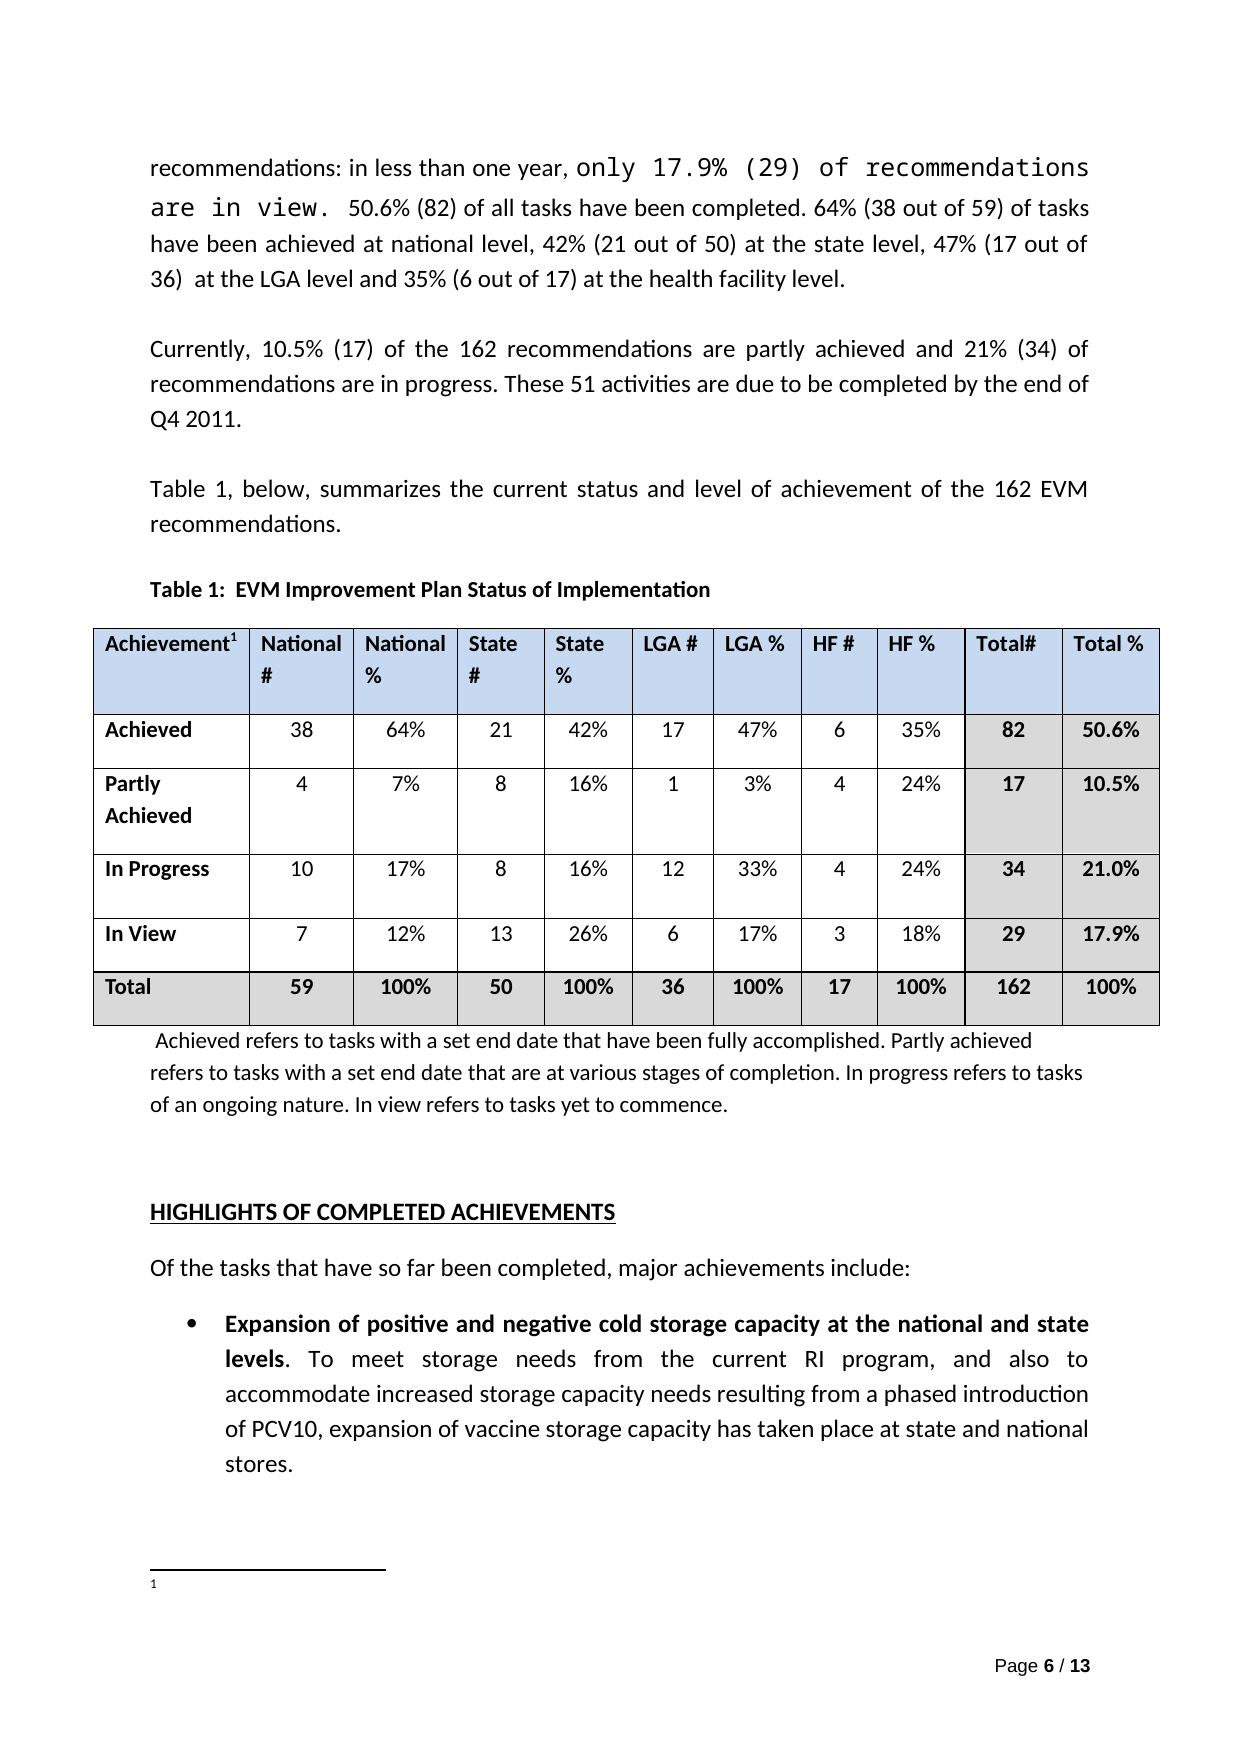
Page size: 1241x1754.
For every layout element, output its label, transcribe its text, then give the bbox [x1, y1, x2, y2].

table_cell 3 [802, 919, 877, 971]
table_cell 16% [545, 855, 632, 918]
table_cell 50.6% [1063, 715, 1159, 768]
table_cell 6 [802, 715, 877, 768]
table_cell 17% [354, 855, 457, 918]
table_cell 17 [802, 973, 877, 1025]
text Achieved refers to tasks with a set end date that have been fully accomplished. Partly achieved refers to tasks with a set end date that are at various stages of completion. In progress refers to tasks of an ongoing nature. In view refers to tasks yet to commence. [150, 1026, 1090, 1118]
table_cell 10 [250, 855, 353, 918]
table_header State # [458, 629, 544, 714]
table_cell 4 [802, 855, 877, 918]
table_header National % [354, 629, 457, 714]
text Of the tasks that have so far been completed, major achievements include: [150, 1252, 1090, 1283]
table_cell 64% [354, 715, 457, 768]
table_header LGA # [633, 629, 713, 714]
table_cell 100% [714, 973, 801, 1025]
table_cell 13 [458, 919, 544, 971]
table_cell 21 [458, 715, 544, 768]
table_cell 50 [458, 973, 544, 1025]
table_cell In Progress [94, 855, 249, 918]
table_cell 35% [878, 715, 964, 768]
table_cell 8 [458, 855, 544, 918]
table_header LGA % [714, 629, 801, 714]
table_header HF # [802, 629, 877, 714]
table_header Total % [1063, 629, 1159, 714]
table_cell 24% [878, 855, 964, 918]
table_cell 100% [545, 973, 632, 1025]
table_cell 47% [714, 715, 801, 768]
table_cell 100% [878, 973, 964, 1025]
table_cell Partly Achieved [94, 769, 249, 853]
table_cell 82 [966, 715, 1062, 768]
table_cell 100% [1063, 973, 1159, 1025]
table_cell 17.9% [1063, 919, 1159, 971]
table_cell 10.5% [1063, 769, 1159, 853]
table_cell 16% [545, 769, 632, 853]
table_cell 24% [878, 769, 964, 853]
table_cell 162 [966, 973, 1062, 1025]
table_cell 12 [633, 855, 713, 918]
table_header Achievement [94, 629, 249, 714]
table_cell 21.0% [1063, 855, 1159, 918]
text Table 1, below, summarizes the current status and level of achievement of the 162 EVM recommendations. [150, 473, 1090, 538]
table_cell 26% [545, 919, 632, 971]
list Expansion of positive and negative cold storage capacity at the national and state levels. To meet storage needs from the current RI program, and also to accommodate increased storage capacity needs resulting from a phased introduction of PCV10, expansion of vaccine storage capacity has taken place at state and national stores. [187, 1308, 1090, 1479]
table_cell 8 [458, 769, 544, 853]
table_cell 34 [966, 855, 1062, 918]
table_cell Total [94, 973, 249, 1025]
text HIGHLIGHTS OF COMPLETED ACHIEVEMENTS [150, 1197, 1090, 1227]
table_cell 7% [354, 769, 457, 853]
table_cell 3% [714, 769, 801, 853]
table_cell 17 [966, 769, 1062, 853]
table_cell 6 [633, 919, 713, 971]
table_cell 42% [545, 715, 632, 768]
table_cell 33% [714, 855, 801, 918]
table_cell 17 [633, 715, 713, 768]
table_cell 38 [250, 715, 353, 768]
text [150, 150, 1090, 293]
table_cell 18% [878, 919, 964, 971]
text Table 1: EVM Improvement Plan Status of Implementation [150, 575, 1090, 603]
table_cell 4 [802, 769, 877, 853]
table_cell 29 [966, 919, 1062, 971]
table_cell 36 [633, 973, 713, 1025]
table_cell 7 [250, 919, 353, 971]
table_cell 1 [633, 769, 713, 853]
table_header Total# [966, 629, 1062, 714]
text Currently, 10.5% (17) of the 162 recommendations are partly achieved and 21% (34) of recommendations are in progress. These 51 activities are due to be completed by the end of Q4 2011. [150, 333, 1090, 433]
table_header HF % [878, 629, 964, 714]
table_cell 12% [354, 919, 457, 971]
table_header State % [545, 629, 632, 714]
table_cell Achieved [94, 715, 249, 768]
table_cell 100% [354, 973, 457, 1025]
table_cell 17% [714, 919, 801, 971]
table_cell 4 [250, 769, 353, 853]
table_header National # [250, 629, 353, 714]
table_cell 59 [250, 973, 353, 1025]
table_cell In View [94, 919, 249, 971]
